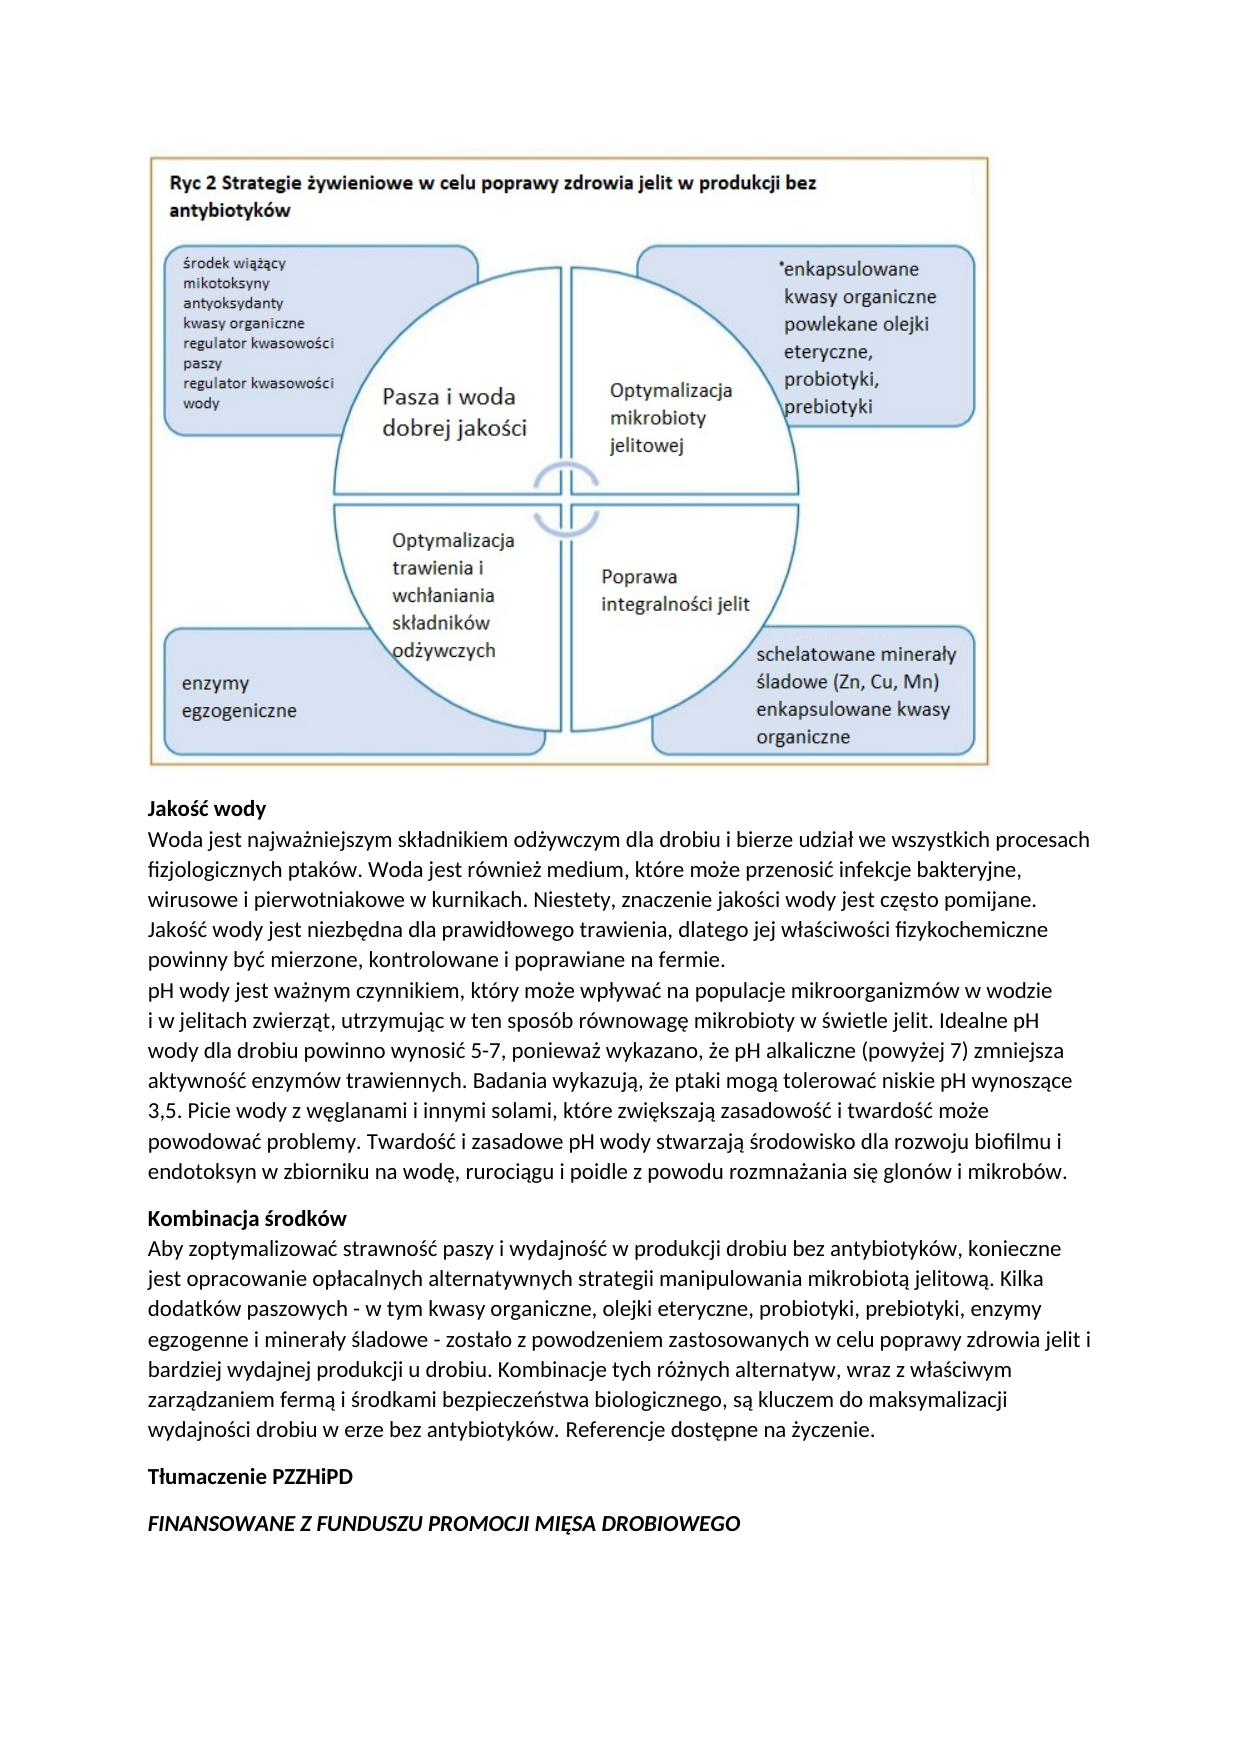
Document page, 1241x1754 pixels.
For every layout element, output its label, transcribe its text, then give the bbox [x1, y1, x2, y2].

text Kombinacja środków Aby zoptymalizować strawność paszy i wydajność w produkcji drobiu bez antybiotyków, konieczne jest opracowanie opłacalnych alternatywnych strategii manipulowania mikrobiotą jelitową. Kilka dodatków paszowych - w tym kwasy organiczne, olejki eteryczne, probiotyki, prebiotyki, enzymy egzogenne i minerały śladowe - zostało z powodzeniem zastosowanych w celu poprawy zdrowia jelit i bardziej wydajnej produkcji u drobiu. Kombinacje tych różnych alternatyw, wraz z właściwym zarządzaniem fermą i środkami bezpieczeństwa biologicznego, są kluczem do maksymalizacji wydajności drobiu w erze bez antybiotyków. Referencje dostępne na życzenie. [148, 1204, 1093, 1443]
text Jakość wody Woda jest najważniejszym składnikiem odżywczym dla drobiu i bierze udział we wszystkich procesach fizjologicznych ptaków. Woda jest również medium, które może przenosić infekcje bakteryjne, wirusowe i pierwotniakowe w kurnikach. Niestety, znaczenie jakości wody jest często pomijane. Jakość wody jest niezbędna dla prawidłowego trawienia, dlatego jej właściwości fizykochemiczne powinny być mierzone, kontrolowane i poprawiane na fermie. pH wody jest ważnym czynnikiem, który może wpływać na populacje mikroorganizmów w wodzie i w jelitach zwierząt, utrzymując w ten sposób równowagę mikrobioty w świetle jelit. Idealne pH wody dla drobiu powinno wynosić 5-7, ponieważ wykazano, że pH alkaliczne (powyżej 7) zmniejsza aktywność enzymów trawiennych. Badania wykazują, że ptaki mogą tolerować niskie pH wynoszące 3,5. Picie wody z węglanami i innymi solami, które zwiększają zasadowość i twardość może powodować problemy. Twardość i zasadowe pH wody stwarzają środowisko dla rozwoju biofilmu i endotoksyn w zbiorniku na wodę, rurociągu i poidle z powodu rozmnażania się glonów i mikrobów. [148, 794, 1093, 1185]
text FINANSOWANE Z FUNDUSZU PROMOCJI MIĘSA DROBIOWEGO [148, 1509, 1093, 1537]
text Tłumaczenie PZZHiPD [148, 1462, 1093, 1490]
picture [147, 147, 997, 776]
